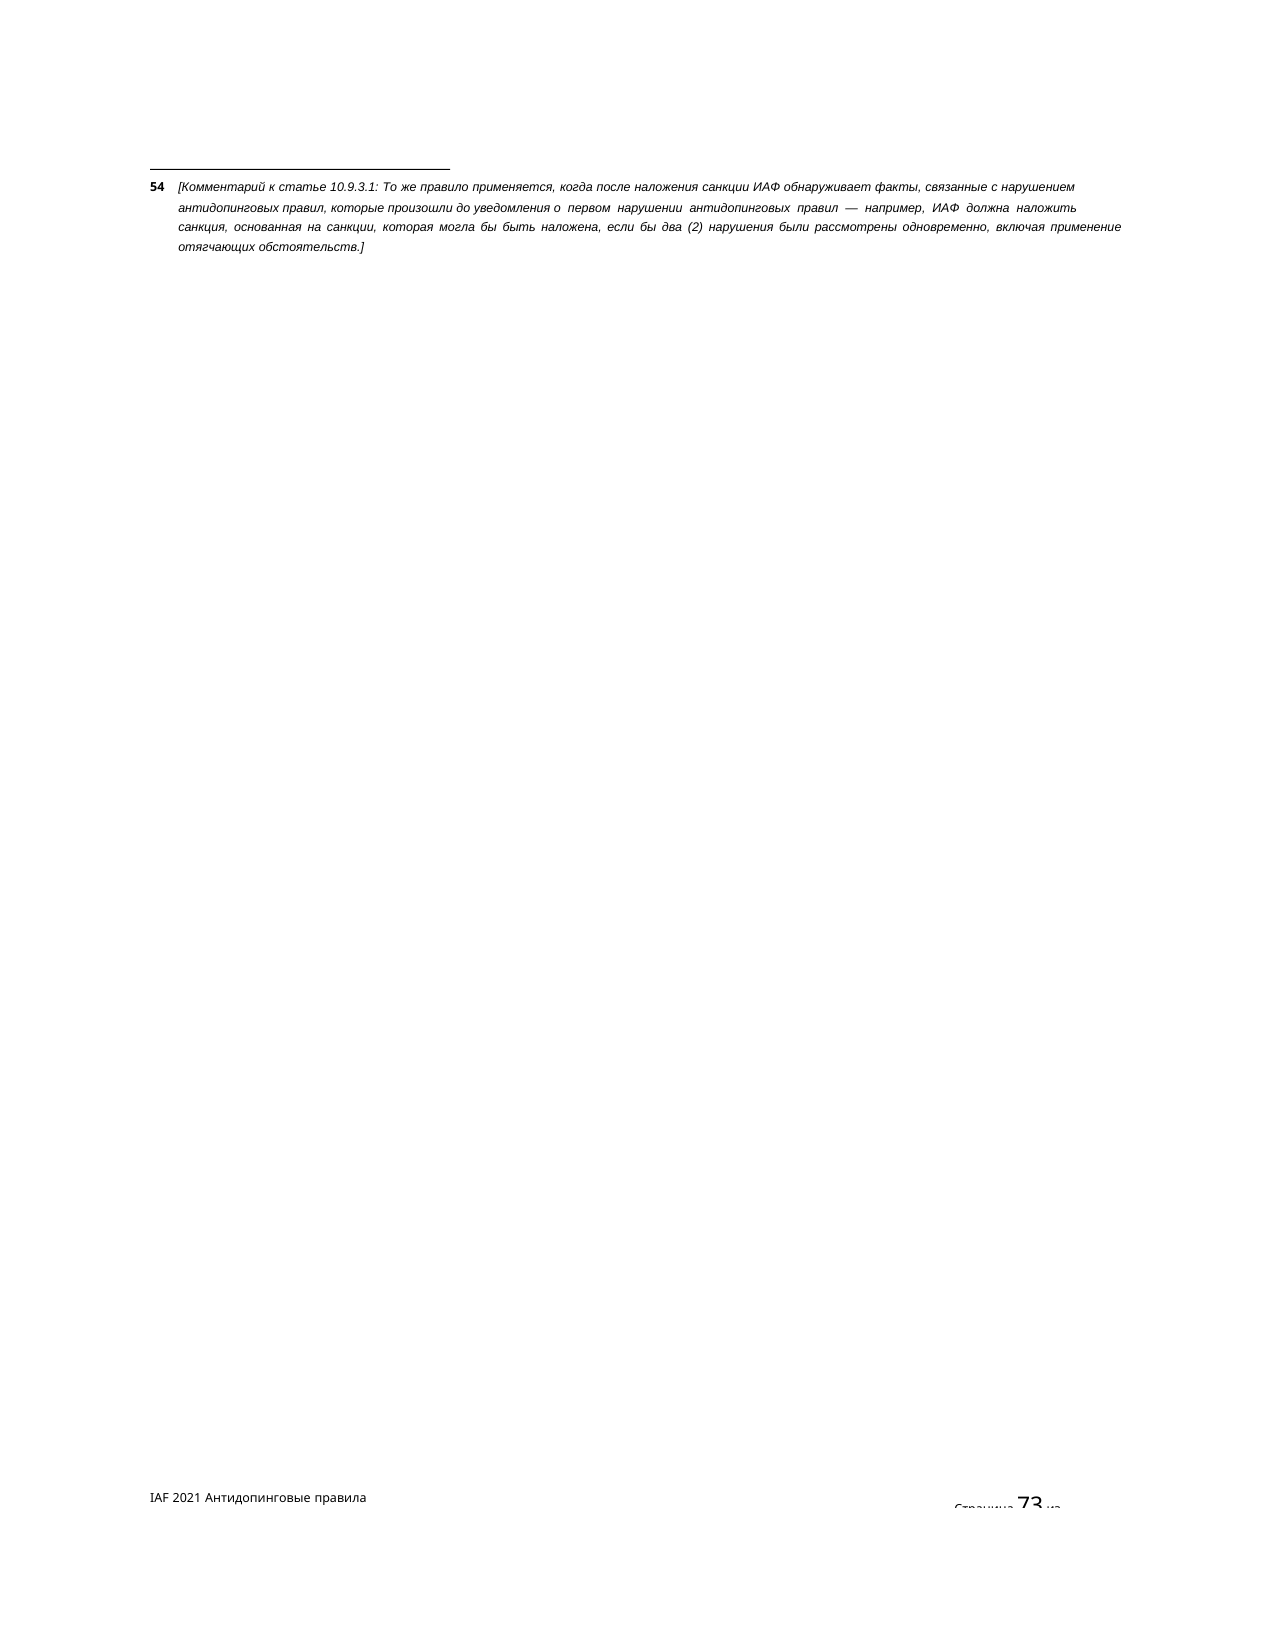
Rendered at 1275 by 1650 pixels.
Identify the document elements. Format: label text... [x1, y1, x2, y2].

list [Комментарий к статье 10.9.3.1: То же правило применяется, когда после наложения санкции ИАФ обнаруживает факты, связанные с нарушением антидопинговых правил, которые произошли до уведомления о первом нарушении антидопинговых правил — например, ИАФ должна наложить санкция, основанная на санкции, которая могла бы быть наложена, если бы два (2) нарушения были рассмотрены одновременно, включая применение отягчающих обстоятельств.] [150, 178, 1125, 254]
